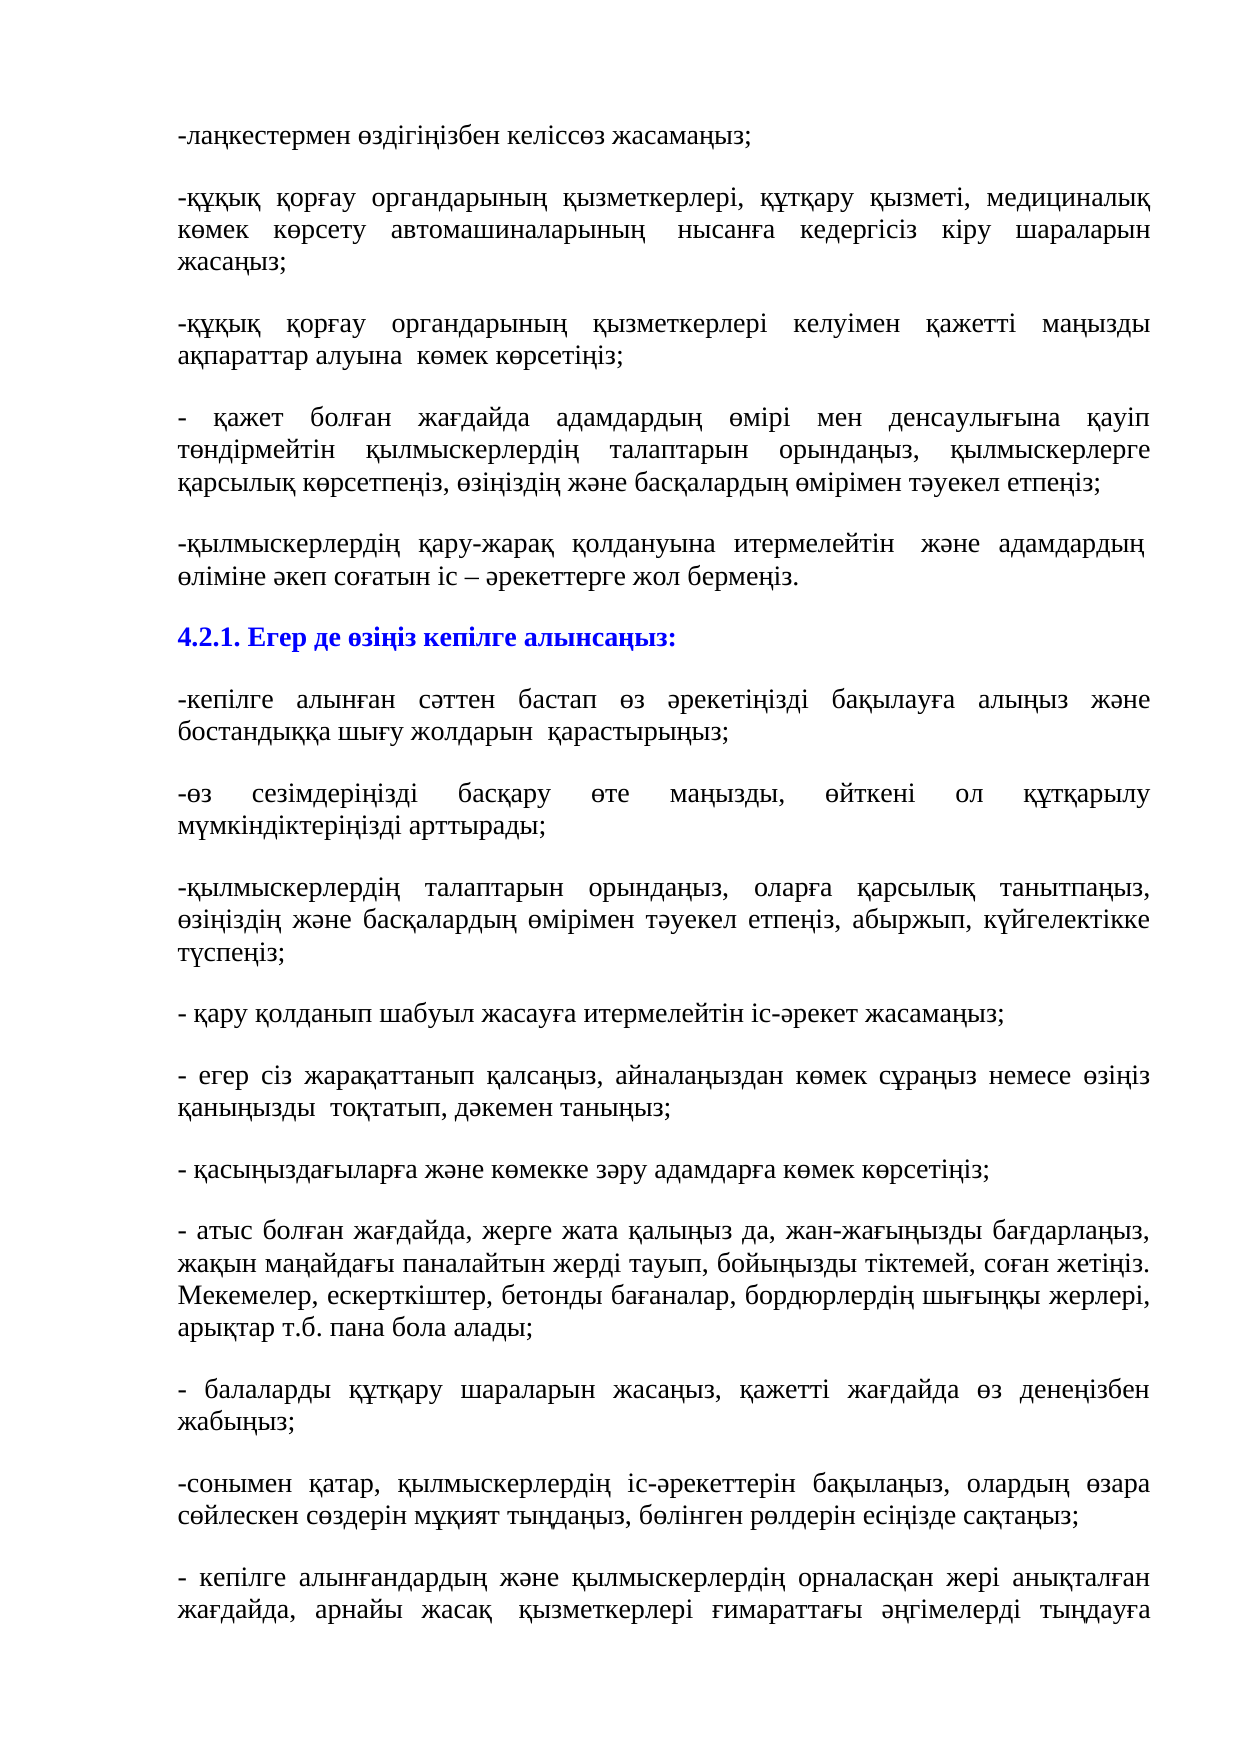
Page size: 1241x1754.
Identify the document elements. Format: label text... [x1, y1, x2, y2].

text - қасыңыздағыларға және көмекке зәру адамдарға көмек көрсетіңіз; [177, 1152, 1152, 1184]
text -лаңкестермен өздігіңізбен келіссөз жасамаңыз; [177, 118, 1152, 151]
text - балаларды құтқару шараларын жасаңыз, қажетті жағдайда өз денеңізбен жабыңыз; [177, 1372, 1152, 1437]
text - қажет болған жағдайда адамдардың өмірі мен денсаулығына қауіп төндірмейтін қылмыскерлердің талаптарын орындаңыз, қылмыскерлерге қарсылық көрсетпеңіз, өзіңіздің және басқалардың өмірімен тәуекел етпеңіз; [177, 400, 1152, 497]
text 4.2.1. Егер де өзіңіз кепілге алынсаңыз: [177, 620, 1152, 653]
text -сонымен қатар, қылмыскерлердің іс-әрекеттерін бақылаңыз, олардың өзара сөйлескен сөздерін мұқият тыңдаңыз, бөлінген рөлдерін есіңізде сақтаңыз; [177, 1466, 1152, 1531]
text -кепілге алынған сәттен бастап өз әрекетіңізді бақылауға алыңыз және бостандыққа шығу жолдарын қарастырыңыз; [177, 682, 1152, 747]
text -өз сезімдеріңізді басқару өте маңызды, өйткені ол құтқарылу мүмкіндіктеріңізді арттырады; [177, 776, 1152, 841]
text - қару қолданып шабуыл жасауға итермелейтін іс-әрекет жасамаңыз; [177, 996, 1152, 1028]
text - егер сіз жарақаттанып қалсаңыз, айналаңыздан көмек сұраңыз немесе өзіңіз қаныңызды тоқтатып, дәкемен таныңыз; [177, 1058, 1152, 1122]
text - атыс болған жағдайда, жерге жата қалыңыз да, жан-жағыңызды бағдарлаңыз, жақын маңайдағы паналайтын жерді тауып, бойыңызды тіктемей, соған жетіңіз. Мекемелер, ескерткіштер, бетонды бағаналар, бордюрлердің шығыңқы жерлері, арықтар т.б. пана бола алады; [177, 1213, 1152, 1343]
text -құқық қорғау органдарының қызметкерлері келуімен қажетті маңызды ақпараттар алуына көмек көрсетіңіз; [177, 306, 1152, 371]
text -қылмыскерлердің қару-жарақ қолдануына итермелейтін және адамдардың өліміне әкеп соғатын іс – әрекеттерге жол бермеңіз. [177, 526, 1152, 591]
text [177, 1560, 1152, 1625]
text -құқық қорғау органдарының қызметкерлері, құтқару қызметі, медициналық көмек көрсету автомашиналарының нысанға кедергісіз кіру шараларын жасаңыз; [177, 180, 1152, 277]
text -қылмыскерлердің талаптарын орындаңыз, оларға қарсылық танытпаңыз, өзіңіздің және басқалардың өмірімен тәуекел етпеңіз, абыржып, күйгелектікке түспеңіз; [177, 870, 1152, 967]
